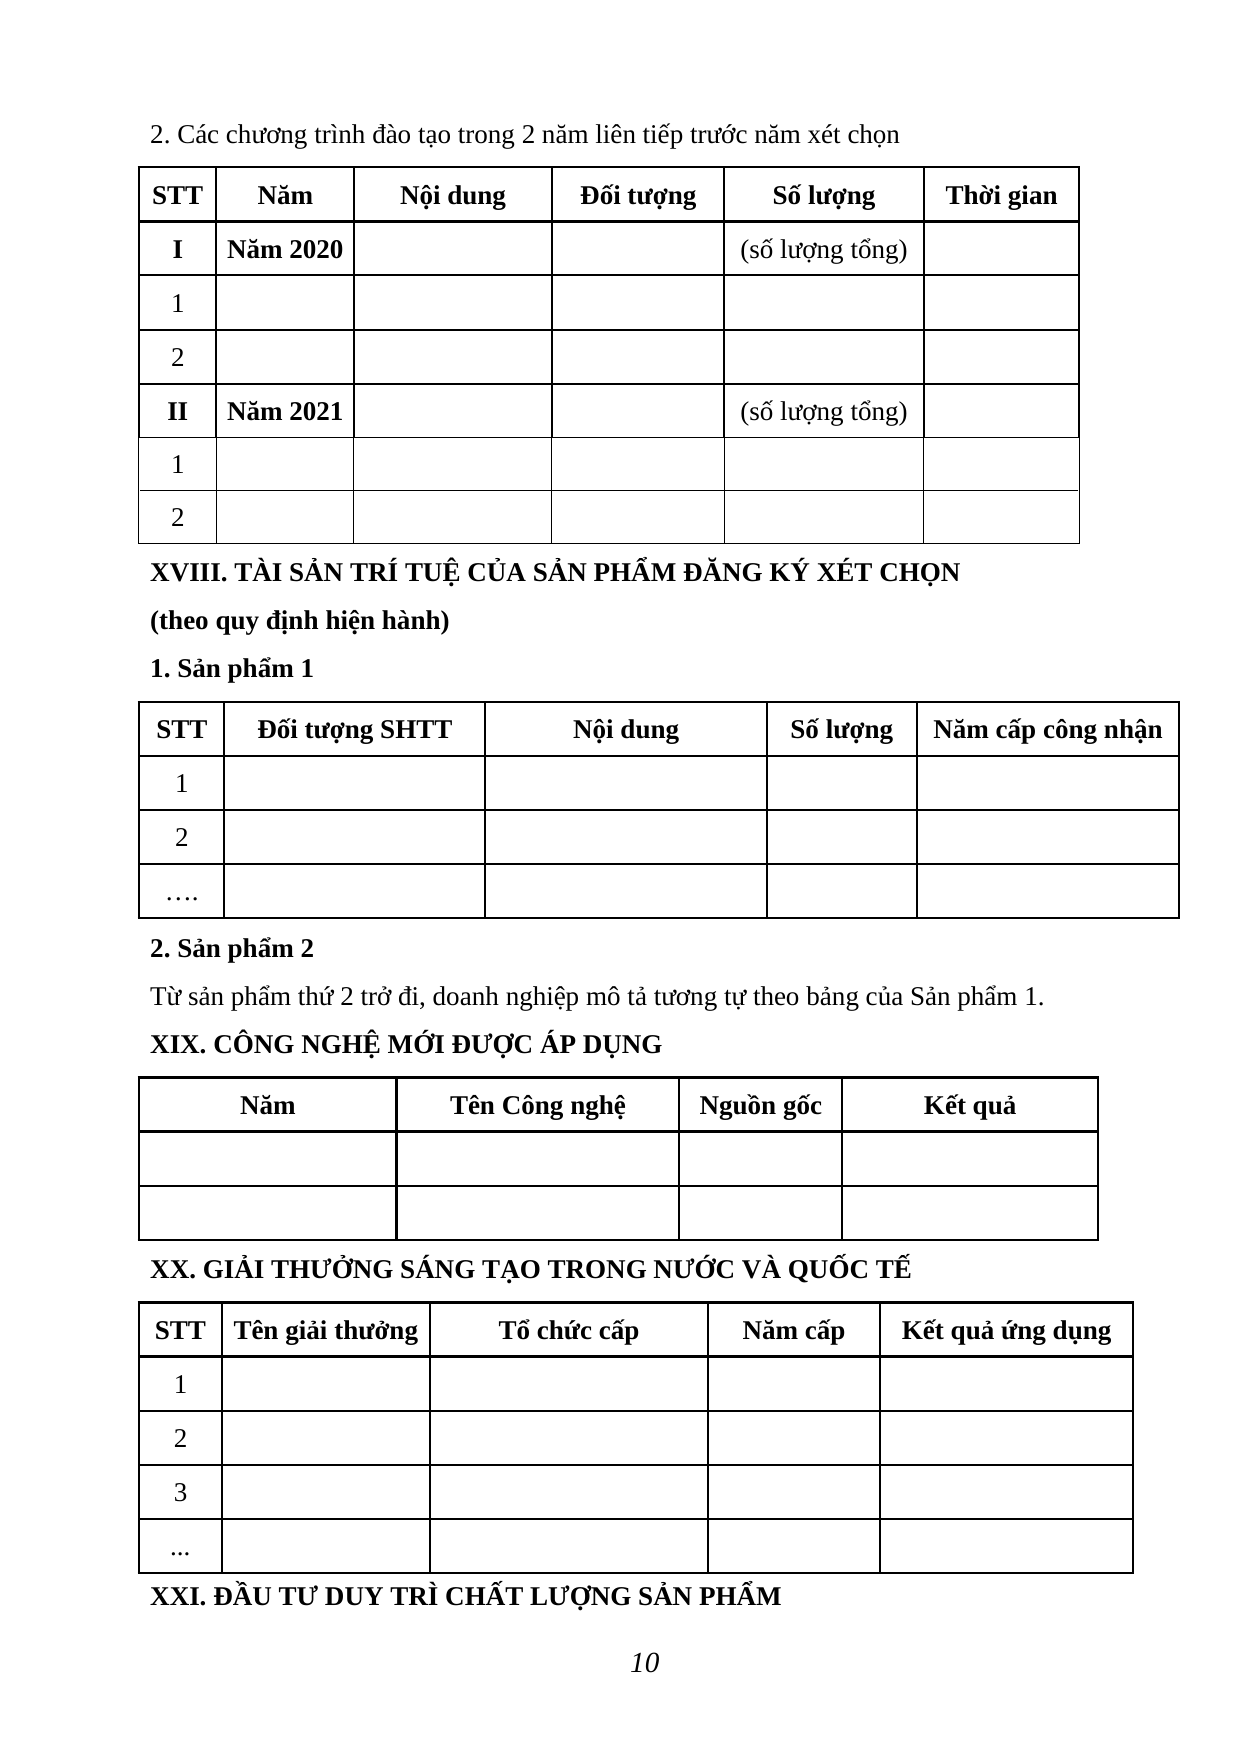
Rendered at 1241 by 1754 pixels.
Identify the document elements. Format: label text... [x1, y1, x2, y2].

table_cell [925, 276, 1078, 328]
table_header Nội dung [355, 168, 551, 220]
table_cell [431, 1412, 707, 1463]
table_cell [725, 276, 923, 328]
table_cell 1 [140, 276, 215, 328]
table_cell [918, 811, 1178, 863]
table_cell [140, 1133, 395, 1184]
table_cell 2 [140, 331, 215, 382]
table_cell [486, 811, 766, 863]
table_cell 1 [139, 438, 216, 489]
table_header Số lượng [768, 703, 916, 755]
text 2. Các chương trình đào tạo trong 2 năm liên tiếp trước năm xét chọn [150, 118, 1139, 149]
table_cell [355, 385, 551, 437]
table_cell [553, 223, 723, 274]
table_cell [709, 1520, 879, 1572]
table_cell [680, 1133, 841, 1184]
table_cell [924, 490, 1079, 543]
table_cell [768, 757, 916, 809]
table_cell (số lượng tổng) [725, 385, 923, 437]
table_cell [925, 331, 1078, 382]
table_cell [486, 865, 766, 917]
table_cell [355, 223, 551, 274]
table_cell [843, 1133, 1097, 1184]
table_header STT [140, 168, 215, 220]
table_cell [843, 1187, 1097, 1238]
text 2. Sản phẩm 2 [150, 932, 1139, 963]
table_cell I [140, 223, 215, 274]
table_cell [431, 1466, 707, 1518]
table_header Kết quả ứng dụng [881, 1304, 1132, 1355]
text XIX. CÔNG NGHỆ MỚI ĐƯỢC ÁP DỤNG [150, 1028, 1139, 1059]
table_cell [486, 757, 766, 809]
table_cell [881, 1358, 1132, 1409]
table_cell [725, 438, 923, 489]
table_header Đối tượng [553, 168, 723, 220]
table_cell [225, 757, 484, 809]
table_header Nội dung [486, 703, 766, 755]
table_cell [398, 1187, 678, 1238]
table_cell [217, 438, 353, 489]
table_cell [924, 438, 1079, 489]
table_cell 2 [139, 490, 216, 543]
text XVIII. TÀI SẢN TRÍ TUỆ CỦA SẢN PHẨM ĐĂNG KÝ XÉT CHỌN [150, 556, 1139, 587]
table_cell 2 [140, 811, 223, 863]
table_header Đối tượng SHTT [225, 703, 484, 755]
text XXI. ĐẦU TƯ DUY TRÌ CHẤT LƯỢNG SẢN PHẨM [150, 1580, 1139, 1611]
table_cell [431, 1520, 707, 1572]
table_cell [881, 1466, 1132, 1518]
table_cell [709, 1358, 879, 1409]
table_cell [355, 276, 551, 328]
table_cell [725, 491, 923, 543]
table_cell [225, 865, 484, 917]
table_cell …. [140, 865, 223, 917]
table_cell (số lượng tổng) [725, 223, 923, 274]
table_header Thời gian [925, 168, 1078, 220]
table_header Số lượng [725, 168, 923, 220]
table_cell [553, 276, 723, 328]
table_cell [431, 1358, 707, 1409]
table_header Nguồn gốc [680, 1079, 841, 1130]
text XX. GIẢI THƯỞNG SÁNG TẠO TRONG NƯỚC VÀ QUỐC TẾ [150, 1253, 1139, 1284]
table_cell [354, 438, 551, 489]
table_cell [217, 276, 353, 328]
table_cell [918, 865, 1178, 917]
table_cell [553, 331, 723, 382]
table_cell [217, 491, 353, 543]
table_header Kết quả [843, 1079, 1097, 1130]
text 1. Sản phẩm 1 [150, 653, 1139, 684]
table_cell 3 [140, 1466, 221, 1518]
table_cell [217, 331, 353, 382]
table_cell [225, 811, 484, 863]
table_cell [398, 1133, 678, 1184]
table_cell [552, 491, 724, 543]
table_cell [355, 331, 551, 382]
table_cell [709, 1412, 879, 1463]
table_cell [925, 385, 1078, 437]
table_header Năm [217, 168, 353, 220]
table_cell [768, 811, 916, 863]
table_cell [223, 1520, 429, 1572]
table_cell [768, 865, 916, 917]
table_header STT [140, 1304, 221, 1355]
table_cell [553, 385, 723, 437]
table_cell [223, 1412, 429, 1463]
table_cell [223, 1466, 429, 1518]
table_cell ... [140, 1520, 221, 1572]
table_cell [354, 491, 551, 543]
table_cell [223, 1358, 429, 1409]
table_header Tên giải thưởng [223, 1304, 429, 1355]
table_cell [918, 757, 1178, 809]
table_header Tên Công nghệ [398, 1079, 678, 1130]
table_cell [140, 1187, 395, 1238]
table_cell [725, 331, 923, 382]
table_cell [881, 1412, 1132, 1463]
table_cell 1 [140, 757, 223, 809]
table_header Năm cấp [709, 1304, 879, 1355]
table_cell [709, 1466, 879, 1518]
table_cell Năm 2021 [217, 385, 353, 437]
text Từ sản phẩm thứ 2 trở đi, doanh nghiệp mô tả tương tự theo bảng của Sản phẩm 1. [150, 980, 1139, 1011]
table_cell II [140, 385, 215, 437]
table_cell 2 [140, 1412, 221, 1463]
table_header Năm [140, 1079, 395, 1130]
table_cell [552, 438, 724, 489]
text (theo quy định hiện hành) [150, 604, 1139, 636]
table_cell 1 [140, 1358, 221, 1409]
table_header Năm cấp công nhận [918, 703, 1178, 755]
table_cell [925, 223, 1078, 274]
table_header STT [140, 703, 223, 755]
table_cell [680, 1187, 841, 1238]
table_header Tổ chức cấp [431, 1304, 707, 1355]
table_cell [881, 1520, 1132, 1572]
table_cell Năm 2020 [217, 223, 353, 274]
